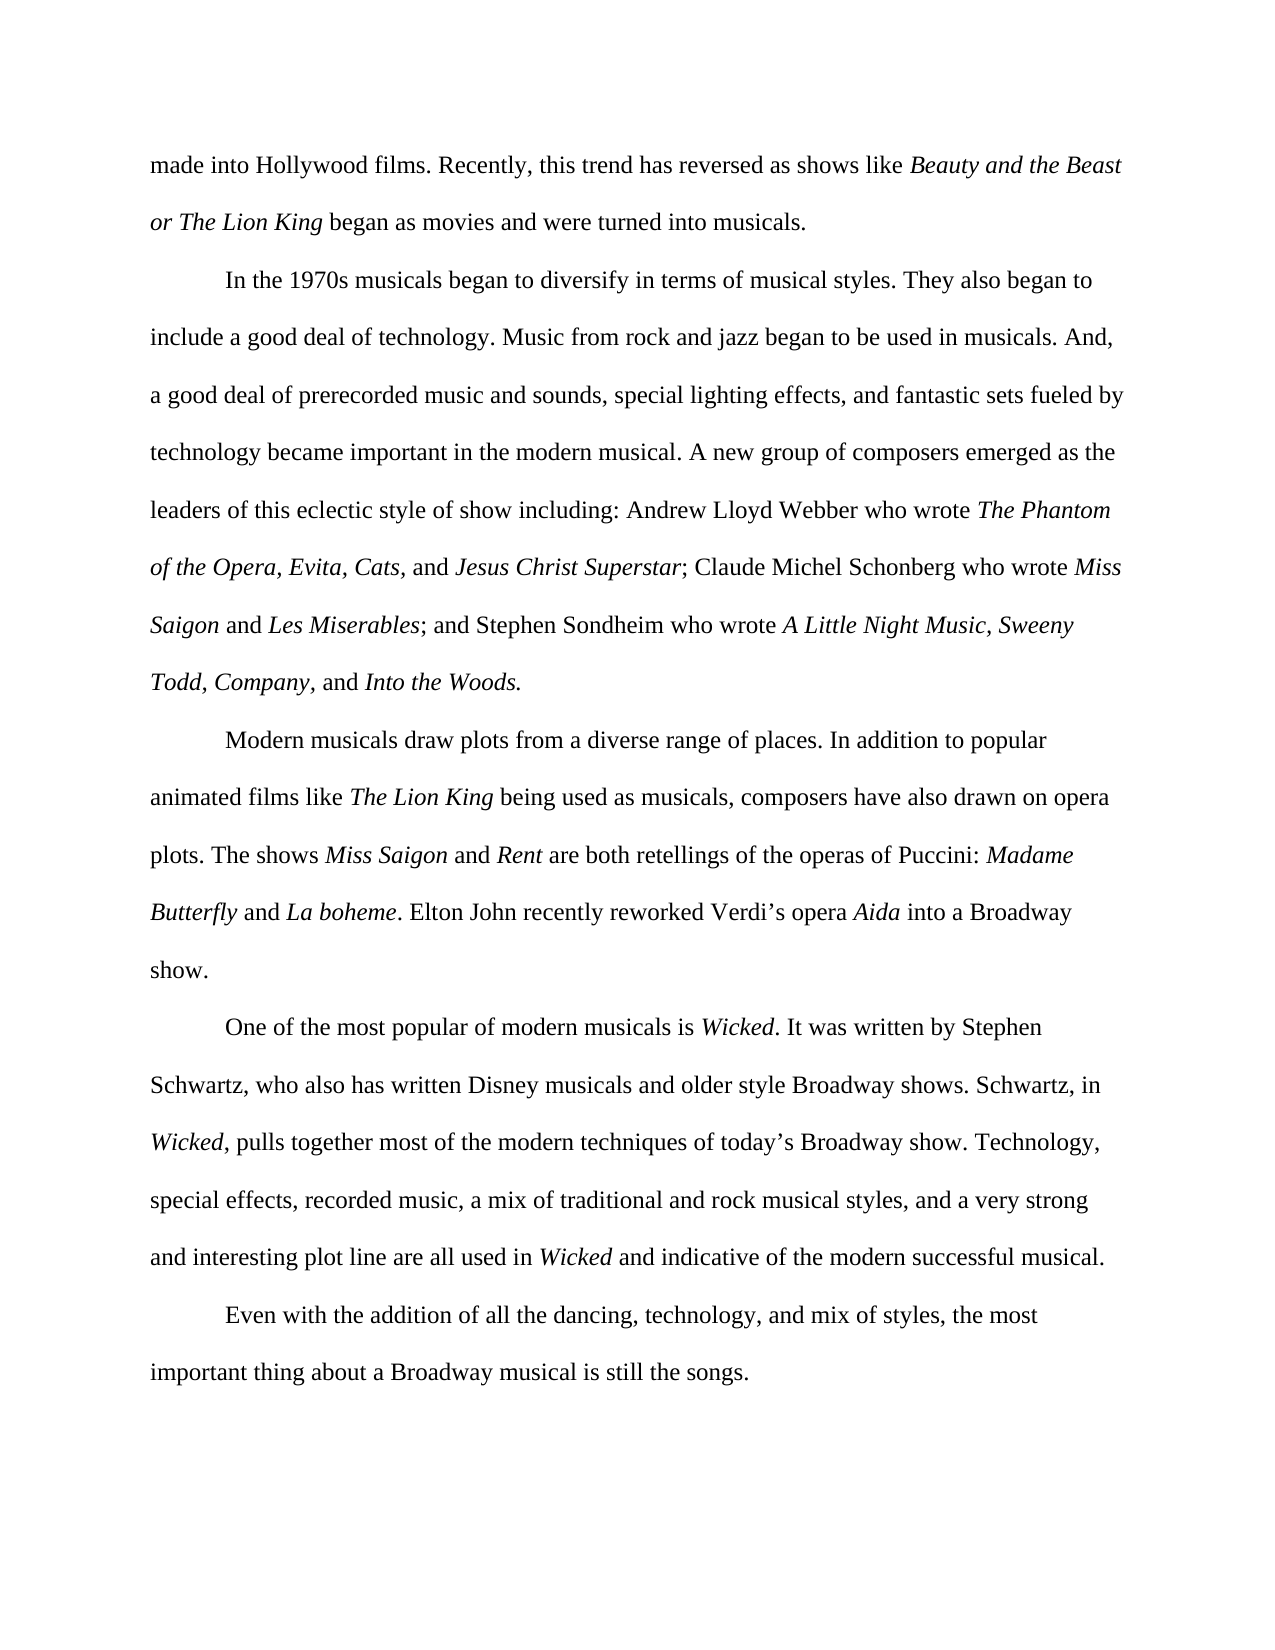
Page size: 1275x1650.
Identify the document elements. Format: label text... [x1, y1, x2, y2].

text Even with the addition of all the dancing, technology, and mix of styles, the most important thing about a Broadway musical is still the songs. [150, 1300, 1125, 1386]
text One of the most popular of modern musicals is Wicked. It was written by Stephen Schwartz, who also has written Disney musicals and older style Broadway shows. Schwartz, in Wicked, pulls together most of the modern techniques of today’s Broadway show. Technology, special effects, recorded music, a mix of traditional and rock musical styles, and a very strong and interesting plot line are all used in Wicked and indicative of the modern successful musical. [150, 1012, 1125, 1271]
text In the 1970s musicals began to diversify in terms of musical styles. They also began to include a good deal of technology. Music from rock and jazz began to be used in musicals. And, a good deal of prerecorded music and sounds, special lighting effects, and fantastic sets fueled by technology became important in the modern musical. A new group of composers emerged as the leaders of this eclectic style of show including: Andrew Lloyd Webber who wrote The Phantom of the Opera, Evita, Cats, and Jesus Christ Superstar; Claude Michel Schonberg who wrote Miss Saigon and Les Miserables; and Stephen Sondheim who wrote A Little Night Music, Sweeny Todd, Company, and Into the Woods. [150, 265, 1125, 696]
text Modern musicals draw plots from a diverse range of places. In addition to popular animated films like The Lion King being used as musicals, composers have also drawn on opera plots. The shows Miss Saigon and Rent are both retellings of the operas of Puccini: Madame Butterfly and La boheme. Elton John recently reworked Verdi’s opera Aida into a Broadway show. [150, 725, 1125, 984]
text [150, 150, 1125, 236]
